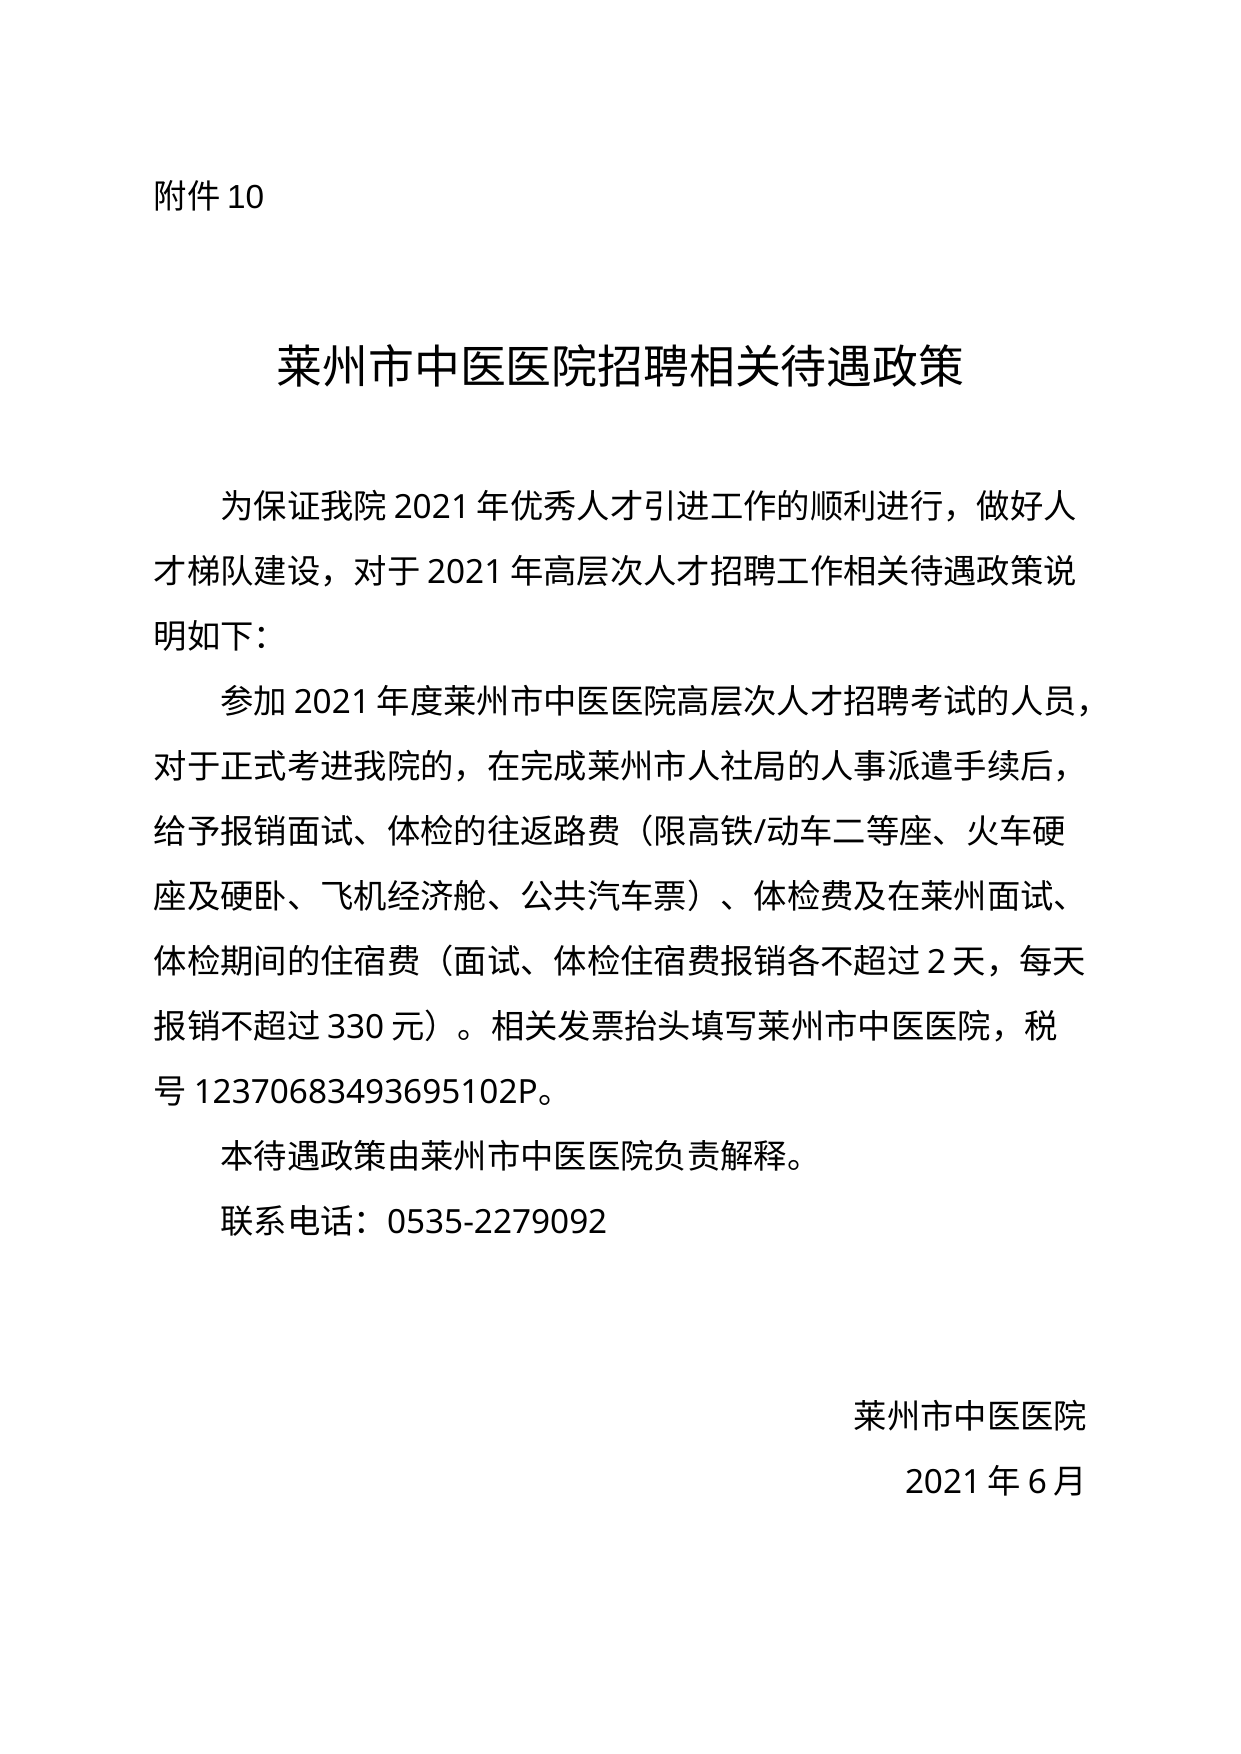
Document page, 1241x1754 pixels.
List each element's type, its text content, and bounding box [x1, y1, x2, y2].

subtitle 莱州市中医医院招聘相关待遇政策 [153, 317, 1087, 400]
text 莱州市中医医院 [153, 1382, 1087, 1447]
text 2021年6月 [153, 1447, 1087, 1512]
text 本待遇政策由莱州市中医医院负责解释。 [153, 1122, 1087, 1187]
text 联系电话：0535-2279092 [153, 1187, 1087, 1252]
text 附件10 [153, 162, 1087, 227]
text 为保证我院2021年优秀人才引进工作的顺利进行，做好人才梯队建设，对于2021年高层次人才招聘工作相关待遇政策说明如下： [153, 472, 1087, 667]
text 参加2021年度莱州市中医医院高层次人才招聘考试的人员，对于正式考进我院的，在完成莱州市人社局的人事派遣手续后，给予报销面试、体检的往返路费（限高铁/动车二等座、火车硬座及硬卧、飞机经济舱、公共汽车票）、体检费及在莱州面试、体检期间的住宿费（面试、体检住宿费报销各不超过2天，每天报销不超过330元）。相关发票抬头填写莱州市中医医院，税号12370683493695102P。 [153, 667, 1087, 1122]
